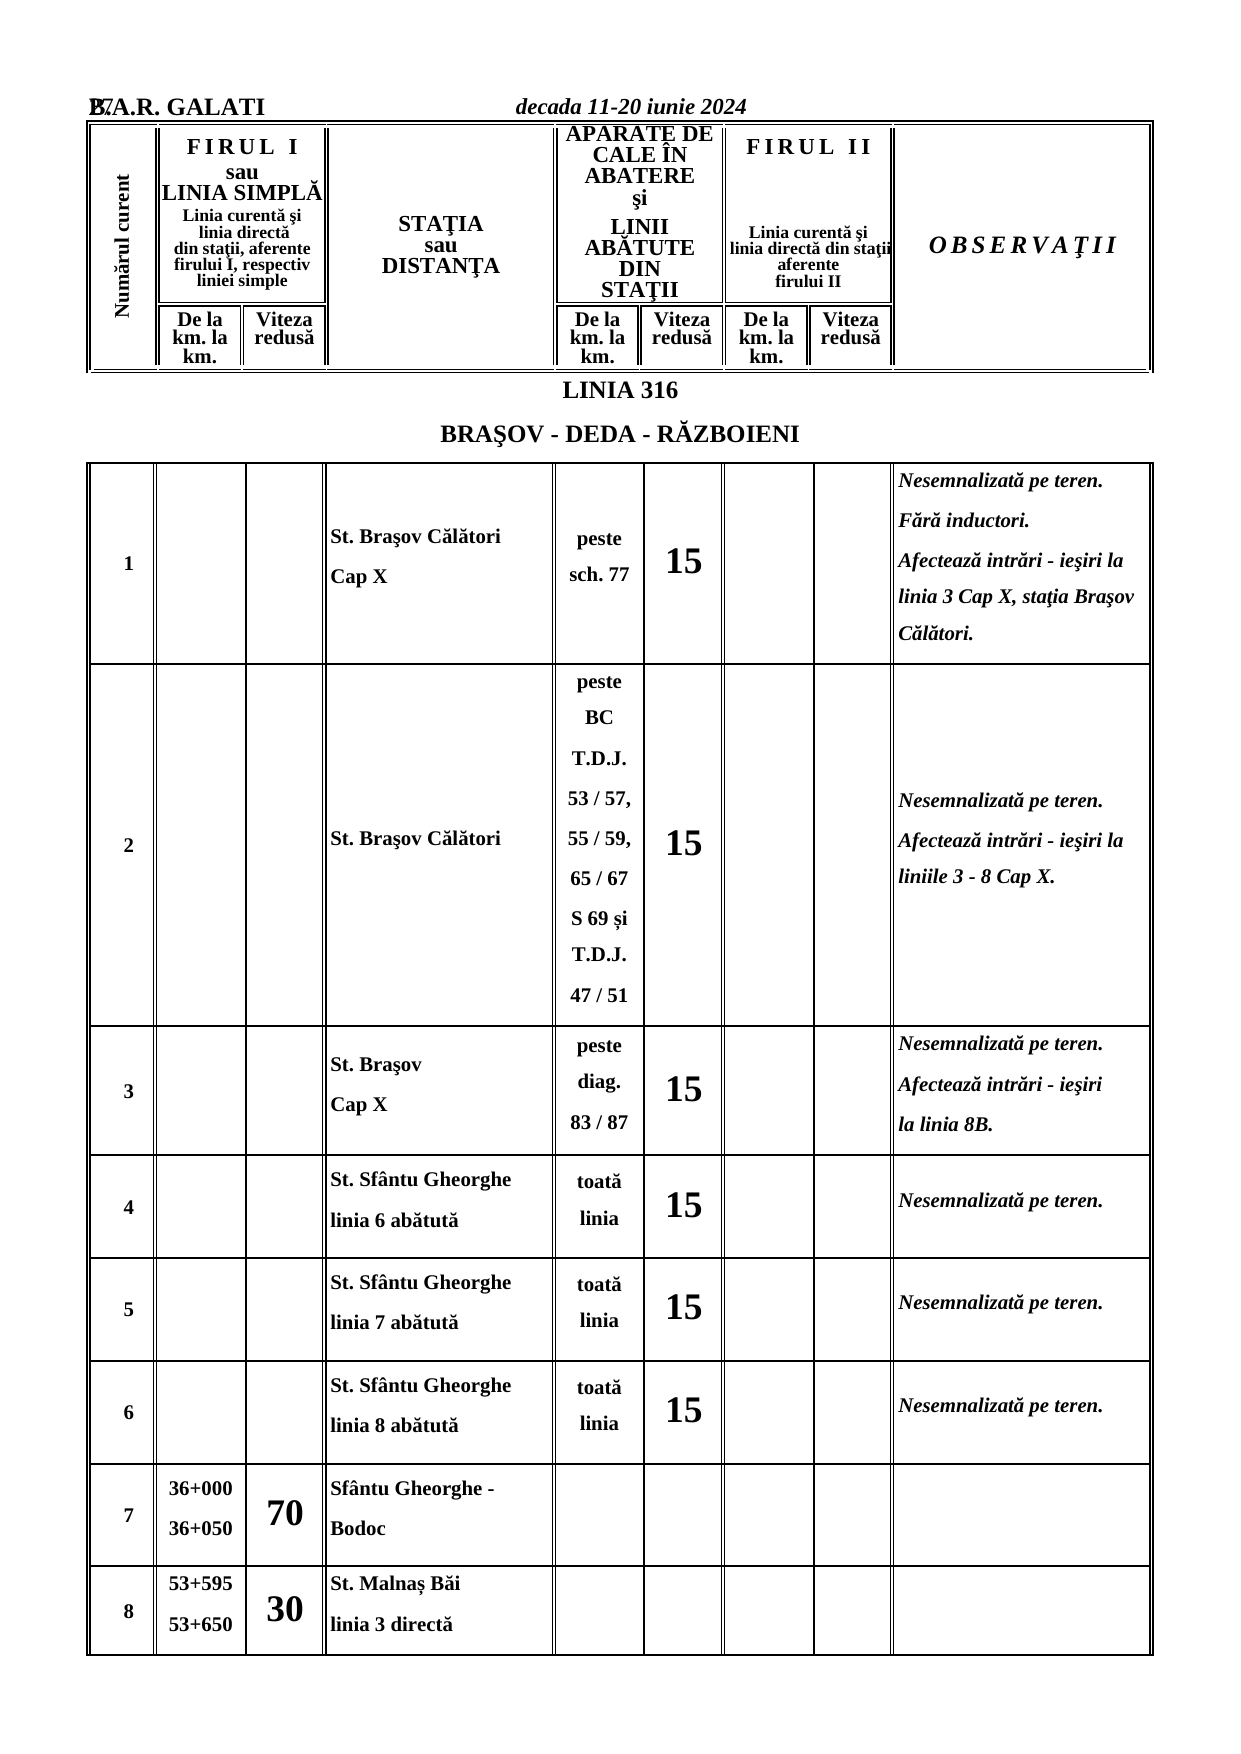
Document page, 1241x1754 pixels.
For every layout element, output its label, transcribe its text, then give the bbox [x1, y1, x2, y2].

subtitle LINIA 316 [89, 376, 1152, 404]
table_cell [91, 1465, 153, 1565]
table_cell [894, 1567, 1149, 1654]
table_cell [815, 1362, 890, 1462]
table_cell [157, 665, 245, 1025]
table_cell Sfântu Gheorghe - Bodoc [327, 1465, 552, 1565]
table_cell St. Braşov Călători [327, 665, 552, 1025]
table_cell toată linia [556, 1156, 643, 1257]
table_header [725, 464, 813, 663]
table_cell 15 [645, 665, 721, 1025]
table_cell [815, 1027, 890, 1154]
table_cell [645, 1567, 721, 1654]
table_cell [725, 1259, 813, 1360]
table_cell St. Malnaș Băi linia 3 directă [327, 1567, 552, 1654]
table_cell toată linia [556, 1259, 643, 1360]
table_cell Nesemnalizată pe teren. [894, 1362, 1149, 1462]
table_cell [815, 665, 890, 1025]
table_cell St. Braşov Cap X [327, 1027, 552, 1154]
table_cell [725, 1156, 813, 1257]
table_cell [91, 1567, 153, 1654]
table_cell [247, 1156, 322, 1257]
table_cell [157, 1362, 245, 1462]
table_cell St. Sfântu Gheorghe linia 6 abătută [327, 1156, 552, 1257]
table_cell [157, 1027, 245, 1154]
table_cell [725, 1027, 813, 1154]
table_cell [815, 1567, 890, 1654]
table_cell 15 [645, 1156, 721, 1257]
table_cell [725, 1465, 813, 1565]
table_cell peste BC T.D.J. 53 / 57, 55 / 59, 65 / 67 S 69 și T.D.J. 47 / 51 [556, 665, 643, 1025]
table_header Nesemnalizată pe teren. Fără inductori. Afectează intrări - ieşiri la linia 3 Cap X, staţia Braşov Călători. [894, 464, 1149, 663]
table_header [815, 464, 890, 663]
table_cell [815, 1259, 890, 1360]
table_cell [91, 1362, 153, 1462]
table_cell St. Sfântu Gheorghe linia 8 abătută [327, 1362, 552, 1462]
table_header 15 [645, 464, 721, 663]
table_cell 36+000 36+050 [157, 1465, 245, 1565]
table_cell [91, 1259, 153, 1360]
table_cell [556, 1567, 643, 1654]
table_cell [91, 1027, 153, 1154]
table_cell [725, 665, 813, 1025]
table_cell [556, 1465, 643, 1565]
table_cell Nesemnalizată pe teren. [894, 1156, 1149, 1257]
table_cell [91, 1156, 153, 1257]
table_cell Nesemnalizată pe teren. [894, 1259, 1149, 1360]
table_cell [247, 1362, 322, 1462]
table_cell [247, 1259, 322, 1360]
table_cell [157, 1259, 245, 1360]
table_header peste sch. 77 [556, 464, 643, 663]
table_cell [645, 1465, 721, 1565]
subtitle BRAŞOV - DEDA - RĂZBOIENI [89, 419, 1152, 447]
table_cell [157, 1156, 245, 1257]
table_header [247, 464, 322, 663]
table_header [157, 464, 245, 663]
table_cell [91, 665, 153, 1025]
table_cell Nesemnalizată pe teren. Afectează intrări - ieşiri la linia 8B. [894, 1027, 1149, 1154]
table_cell [894, 1465, 1149, 1565]
table_cell 15 [645, 1362, 721, 1462]
table_cell St. Sfântu Gheorghe linia 7 abătută [327, 1259, 552, 1360]
table_cell peste diag. 83 / 87 [556, 1027, 643, 1154]
table_cell [815, 1465, 890, 1565]
table_cell [725, 1362, 813, 1462]
table_cell 53+595 53+650 [157, 1567, 245, 1654]
table_cell Nesemnalizată pe teren. Afectează intrări - ieşiri la liniile 3 - 8 Cap X. [894, 665, 1149, 1025]
table_cell [247, 665, 322, 1025]
table_header St. Braşov Călători Cap X [327, 464, 552, 663]
table_cell toată linia [556, 1362, 643, 1462]
table_cell 30 [247, 1567, 322, 1654]
table_cell [815, 1156, 890, 1257]
table_cell [247, 1027, 322, 1154]
table_cell 15 [645, 1259, 721, 1360]
table_cell [725, 1567, 813, 1654]
table_header [91, 464, 153, 663]
table_cell 15 [645, 1027, 721, 1154]
table_cell 70 [247, 1465, 322, 1565]
